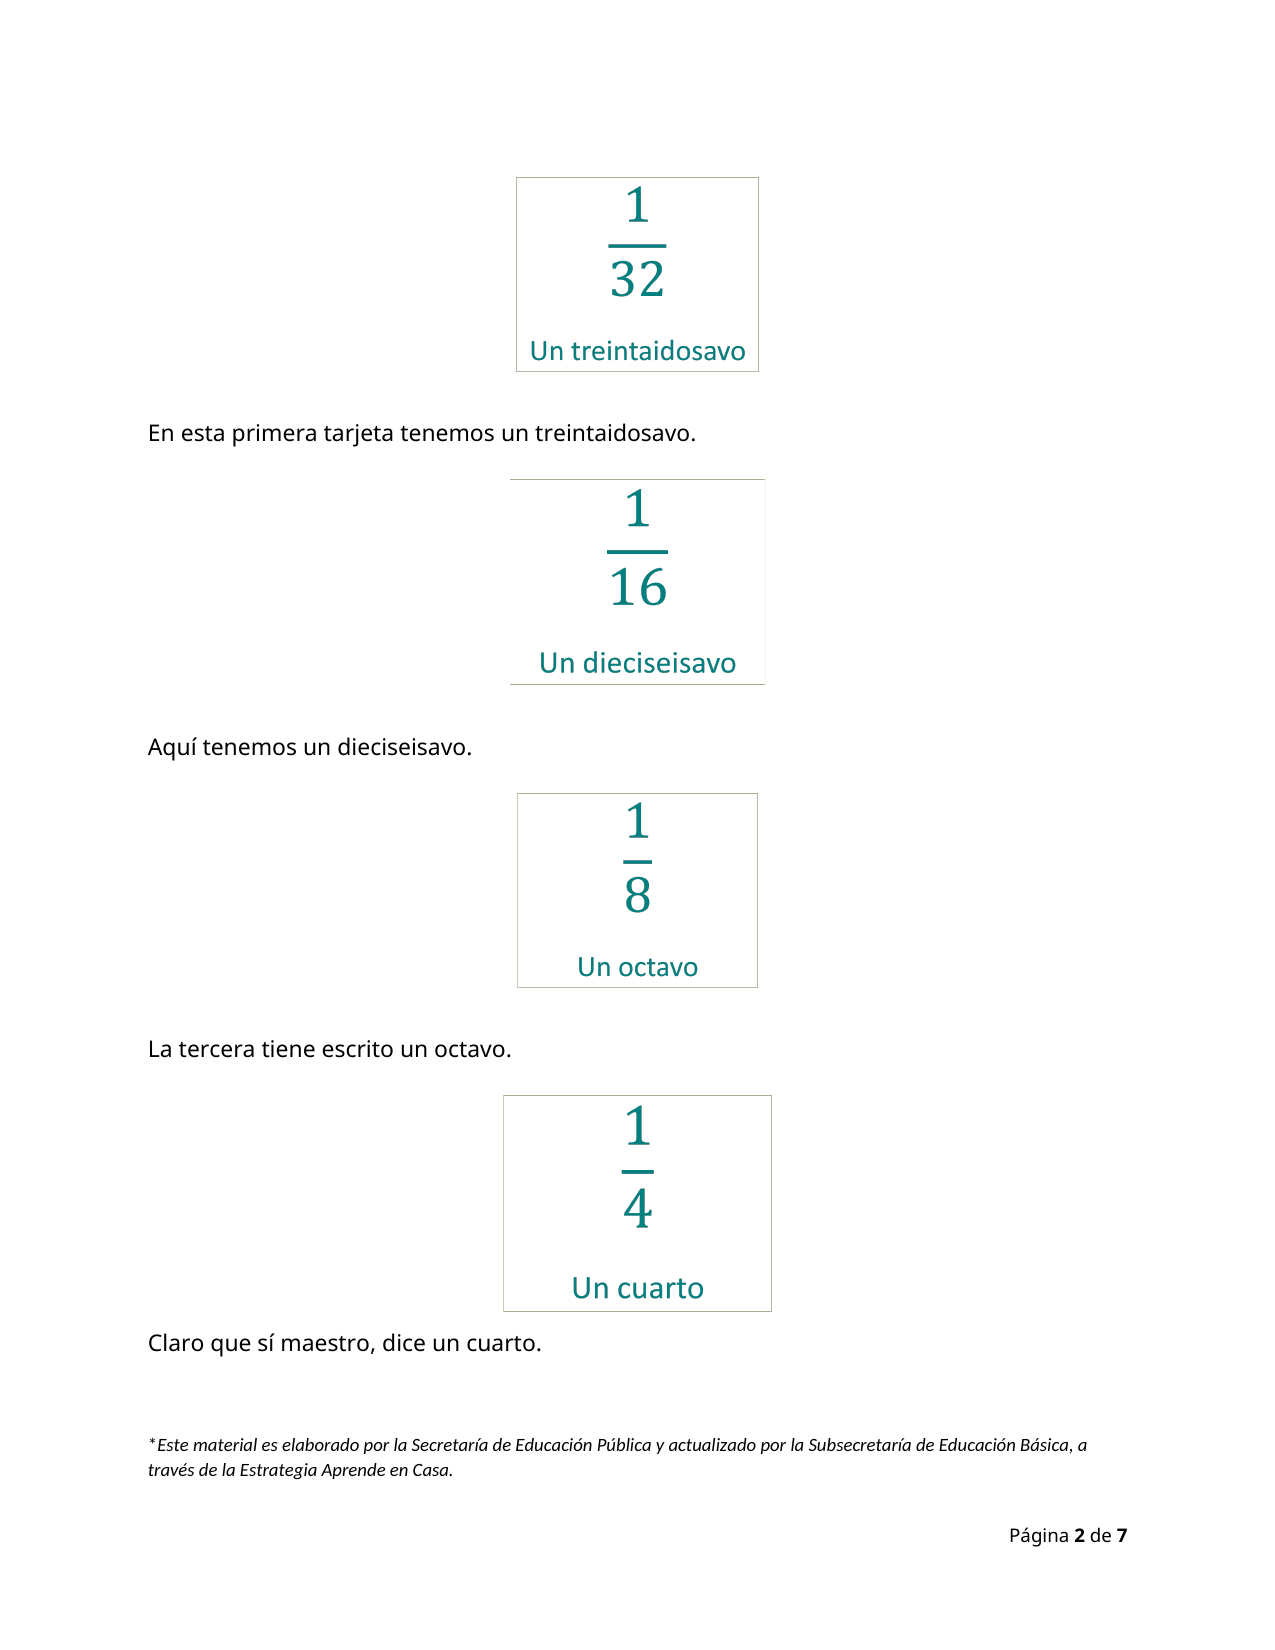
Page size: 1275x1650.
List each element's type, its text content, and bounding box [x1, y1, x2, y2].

picture [503, 1095, 772, 1327]
picture [517, 793, 758, 1002]
text La tercera tiene escrito un octavo. [148, 1033, 1127, 1064]
picture [510, 479, 766, 700]
text Claro que sí maestro, dice un cuarto. [148, 1327, 1127, 1358]
text Aquí tenemos un dieciseisavo. [148, 731, 1127, 762]
picture [511, 177, 764, 386]
text En esta primera tarjeta tenemos un treintaidosavo. [148, 417, 1127, 448]
